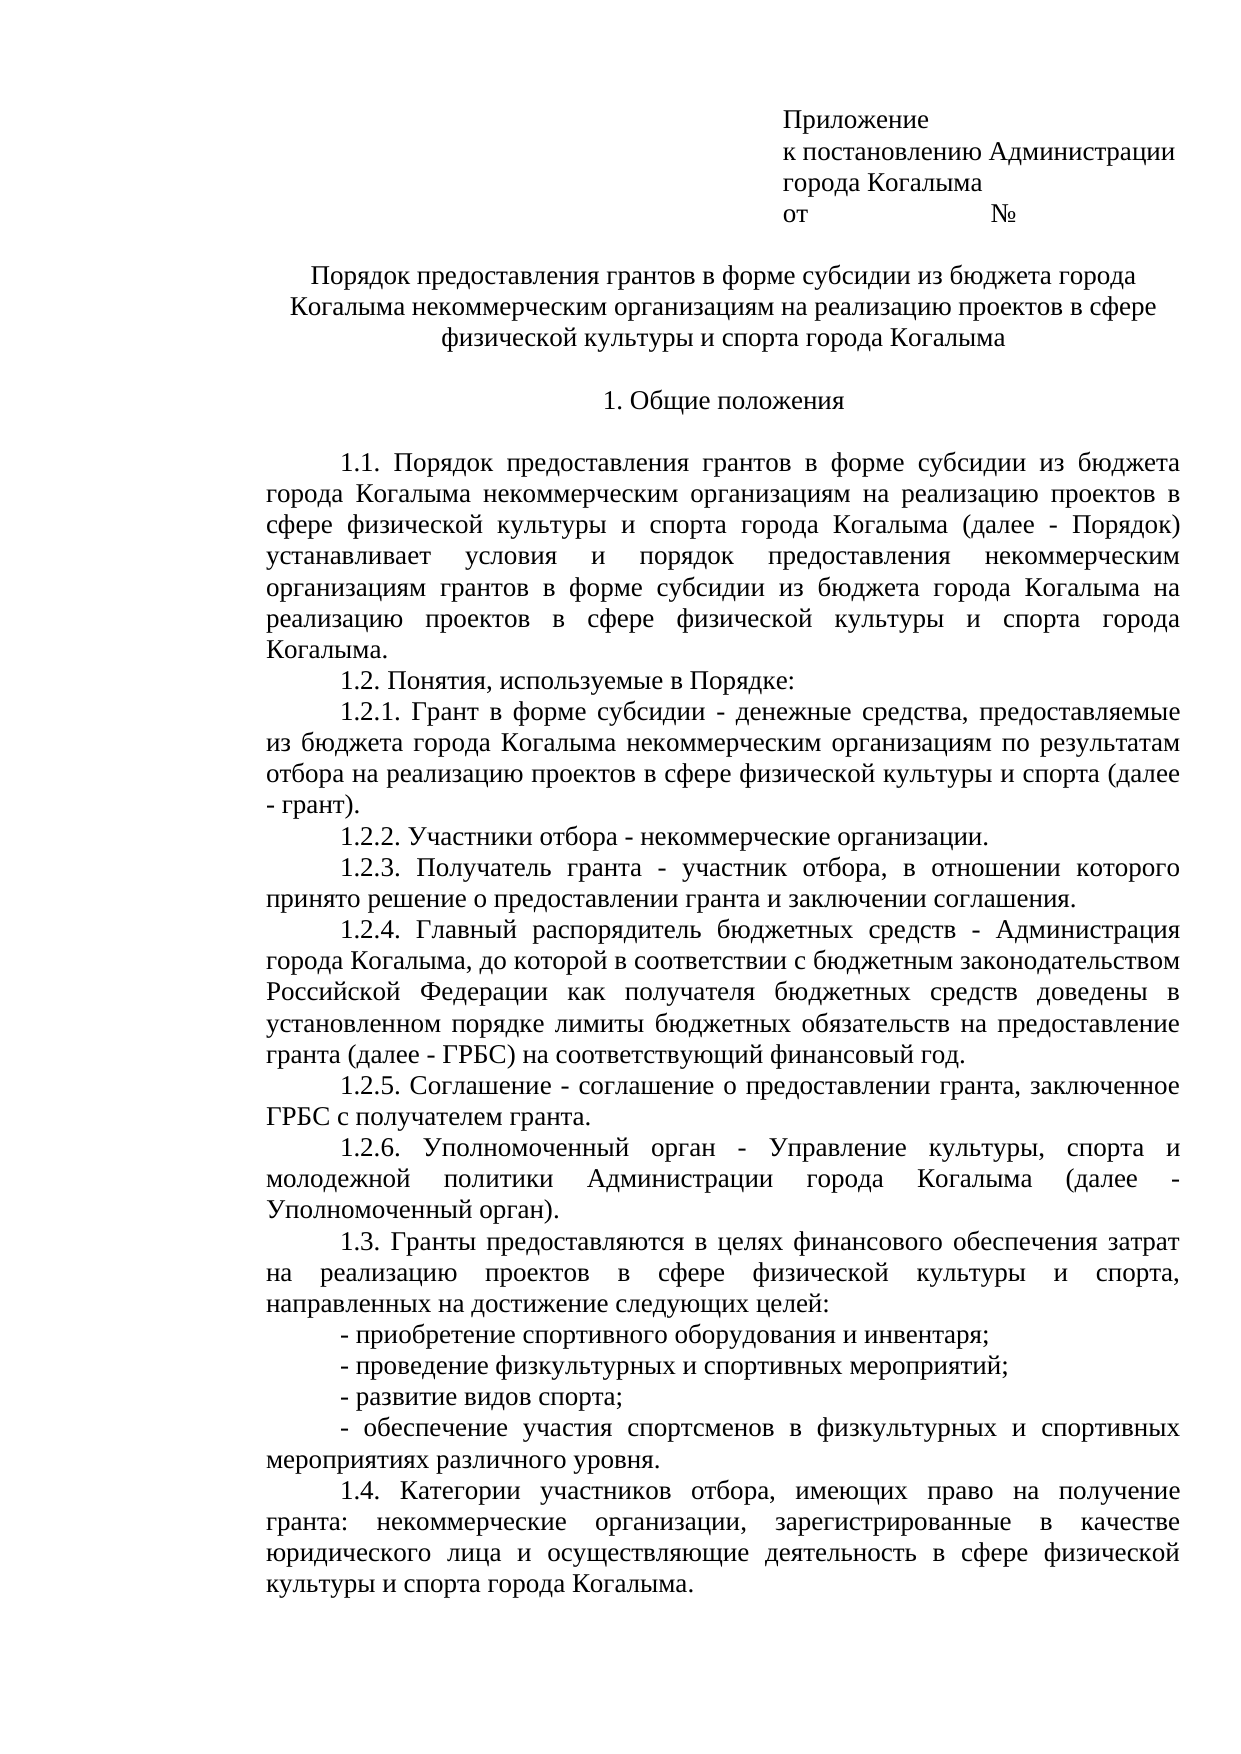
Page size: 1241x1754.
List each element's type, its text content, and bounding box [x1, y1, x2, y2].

text от № [266, 197, 1181, 228]
text - приобретение спортивного оборудования и инвентаря; [266, 1318, 1181, 1349]
text 1.1. Порядок предоставления грантов в форме субсидии из бюджета города Когалыма некоммерческим организациям на реализацию проектов в сфере физической культуры и спорта города Когалыма (далее - Порядок) устанавливает условия и порядок предоставления некоммерческим организациям грантов в форме субсидии из бюджета города Когалыма на реализацию проектов в сфере физической культуры и спорта города Когалыма. [266, 446, 1181, 664]
text 1.2.1. Грант в форме субсидии - денежные средства, предоставляемые из бюджета города Когалыма некоммерческим организациям по результатам отбора на реализацию проектов в сфере физической культуры и спорта (далее - грант). [266, 695, 1181, 820]
text 1. Общие положения [266, 384, 1181, 415]
text города Когалыма [266, 166, 1181, 197]
text к постановлению Администрации [266, 134, 1181, 166]
text 1.2.2. Участники отбора - некоммерческие организации. [266, 820, 1181, 851]
text 1.2.6. Уполномоченный орган - Управление культуры, спорта и молодежной политики Администрации города Когалыма (далее - Уполномоченный орган). [266, 1131, 1181, 1225]
text 1.4. Категории участников отбора, имеющих право на получение гранта: некоммерческие организации, зарегистрированные в качестве юридического лица и осуществляющие деятельность в сфере физической культуры и спорта города Когалыма. [266, 1474, 1181, 1598]
text 1.2. Понятия, используемые в Порядке: [266, 664, 1181, 695]
text 1.2.5. Соглашение - соглашение о предоставлении гранта, заключенное ГРБС с получателем гранта. [266, 1069, 1181, 1131]
text 1.2.3. Получатель гранта - участник отбора, в отношении которого принято решение о предоставлении гранта и заключении соглашения. [266, 851, 1181, 913]
text - проведение физкультурных и спортивных мероприятий; [266, 1349, 1181, 1380]
text 1.2.4. Главный распорядитель бюджетных средств - Администрация города Когалыма, до которой в соответствии с бюджетным законодательством Российской Федерации как получателя бюджетных средств доведены в установленном порядке лимиты бюджетных обязательств на предоставление гранта (далее - ГРБС) на соответствующий финансовый год. [266, 913, 1181, 1069]
text Приложение [266, 103, 1181, 134]
text - развитие видов спорта; [266, 1380, 1181, 1412]
text 1.3. Гранты предоставляются в целях финансового обеспечения затрат на реализацию проектов в сфере физической культуры и спорта, направленных на достижение следующих целей: [266, 1225, 1181, 1318]
text Порядок предоставления грантов в форме субсидии из бюджета города Когалыма некоммерческим организациям на реализацию проектов в сфере физической культуры и спорта города Когалыма [266, 259, 1181, 353]
text - обеспечение участия спортсменов в физкультурных и спортивных мероприятиях различного уровня. [266, 1412, 1181, 1474]
